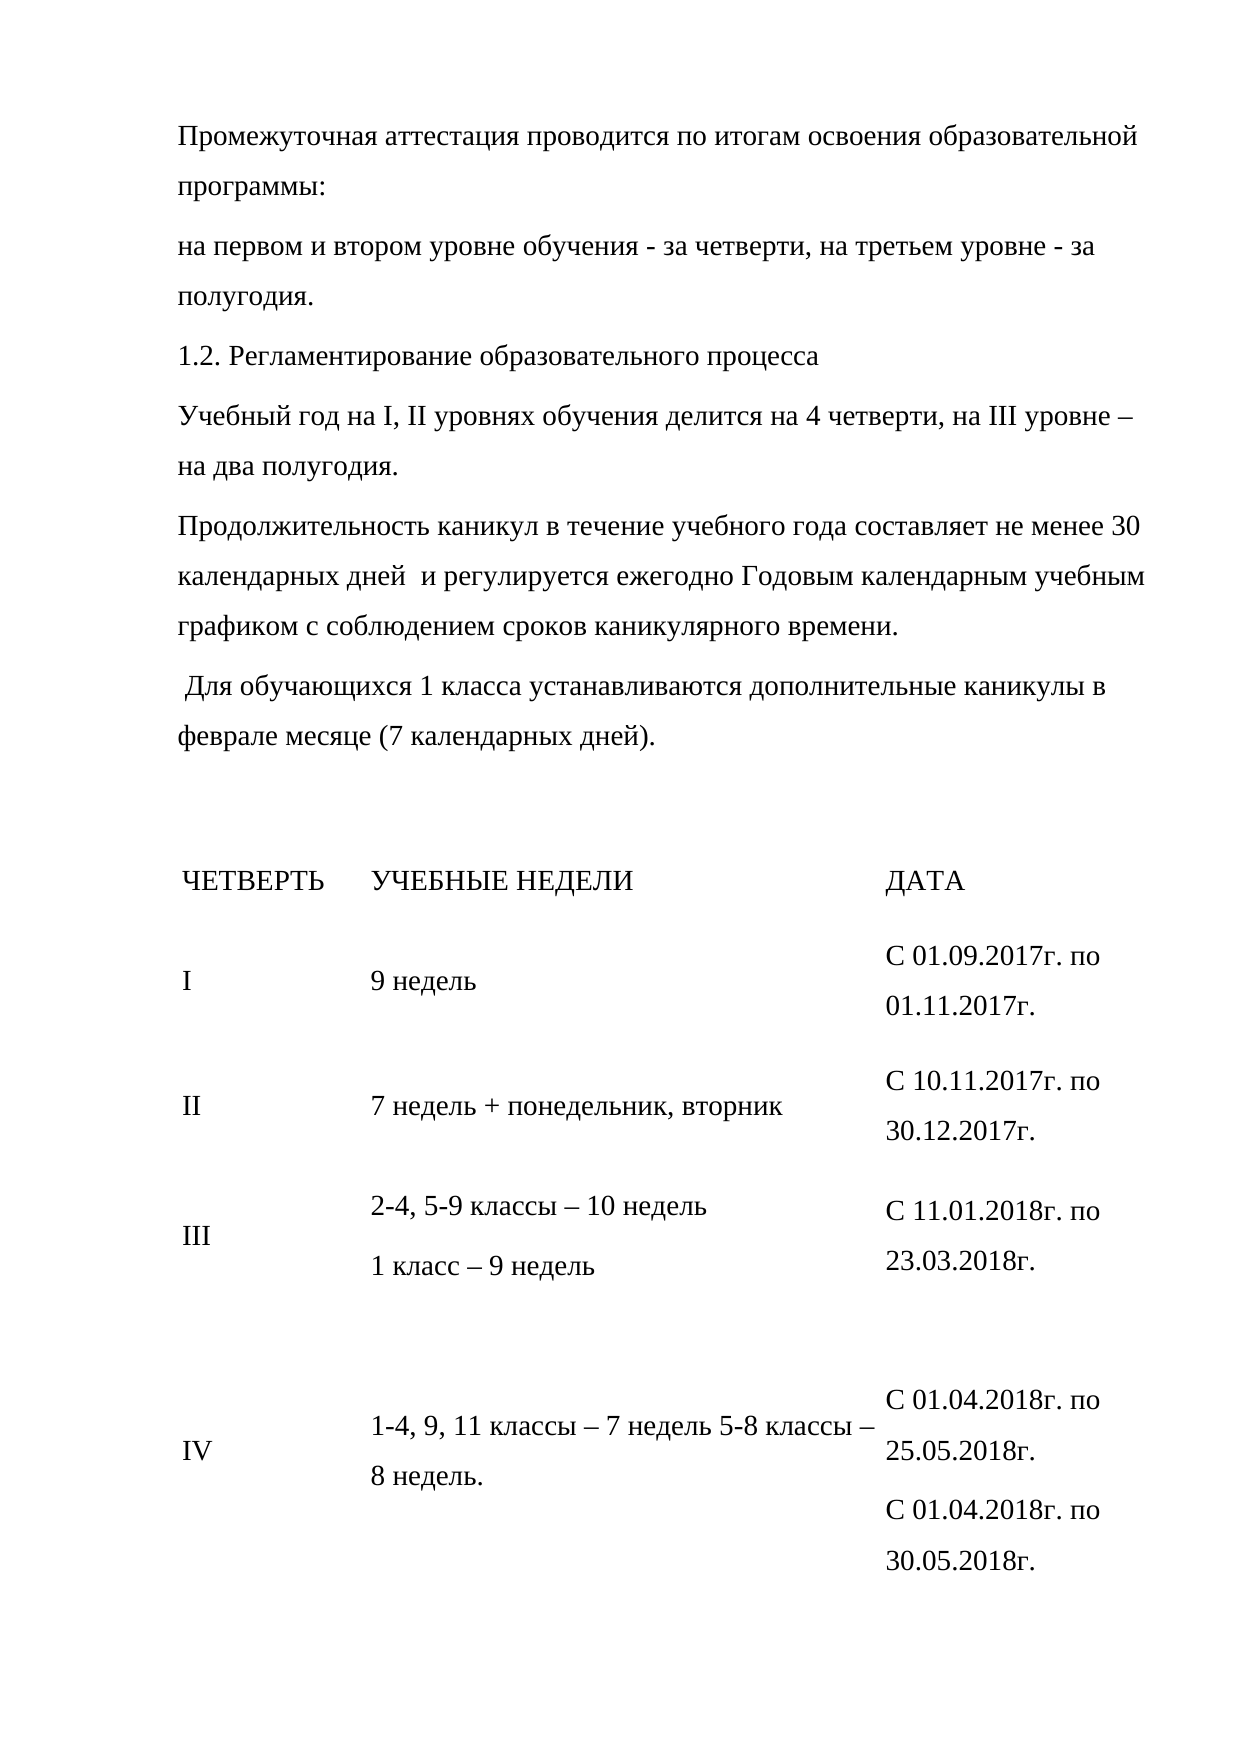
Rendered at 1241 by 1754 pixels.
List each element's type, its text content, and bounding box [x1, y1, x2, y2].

table_cell IV [177, 1309, 366, 1603]
table_cell 9 недель [366, 924, 881, 1049]
text Промежуточная аттестация проводится по итогам освоения образовательной программы: [177, 118, 1152, 202]
table_cell III [177, 1174, 366, 1309]
table_cell II [177, 1049, 366, 1174]
table_cell I [177, 924, 366, 1049]
text Учебный год на I, II уровнях обучения делится на 4 четверти, на III уровне – на два полугодия. [177, 398, 1152, 482]
table_cell С 01.04.2018г. по 25.05.2018г. С 01.04.2018г. по 30.05.2018г. [881, 1309, 1152, 1603]
table_header УЧЕБНЫЕ НЕДЕЛИ [366, 849, 881, 924]
text 1.2. Регламентирование образовательного процесса [177, 338, 1152, 372]
table_header ДАТА [881, 849, 1152, 924]
text Для обучающихся 1 класса устанавливаются дополнительные каникулы в феврале месяце (7 календарных дней). [177, 668, 1152, 752]
table_cell 2-4, 5-9 классы – 10 недель 1 класс – 9 недель [366, 1174, 881, 1309]
table_cell С 10.11.2017г. по 30.12.2017г. [881, 1049, 1152, 1174]
table_header ЧЕТВЕРТЬ [177, 849, 366, 924]
table_cell С 01.09.2017г. по 01.11.2017г. [881, 924, 1152, 1049]
text на первом и втором уровне обучения - за четверти, на третьем уровне - за полугодия. [177, 228, 1152, 312]
table_cell С 11.01.2018г. по 23.03.2018г. [881, 1174, 1152, 1309]
table_cell 7 недель + понедельник, вторник [366, 1049, 881, 1174]
text Продолжительность каникул в течение учебного года составляет не менее 30 календарных дней и регулируется ежегодно Годовым календарным учебным графиком с соблюдением сроков каникулярного времени. [177, 508, 1152, 642]
table_cell 1-4, 9, 11 классы – 7 недель 5-8 классы – 8 недель. [366, 1309, 881, 1603]
